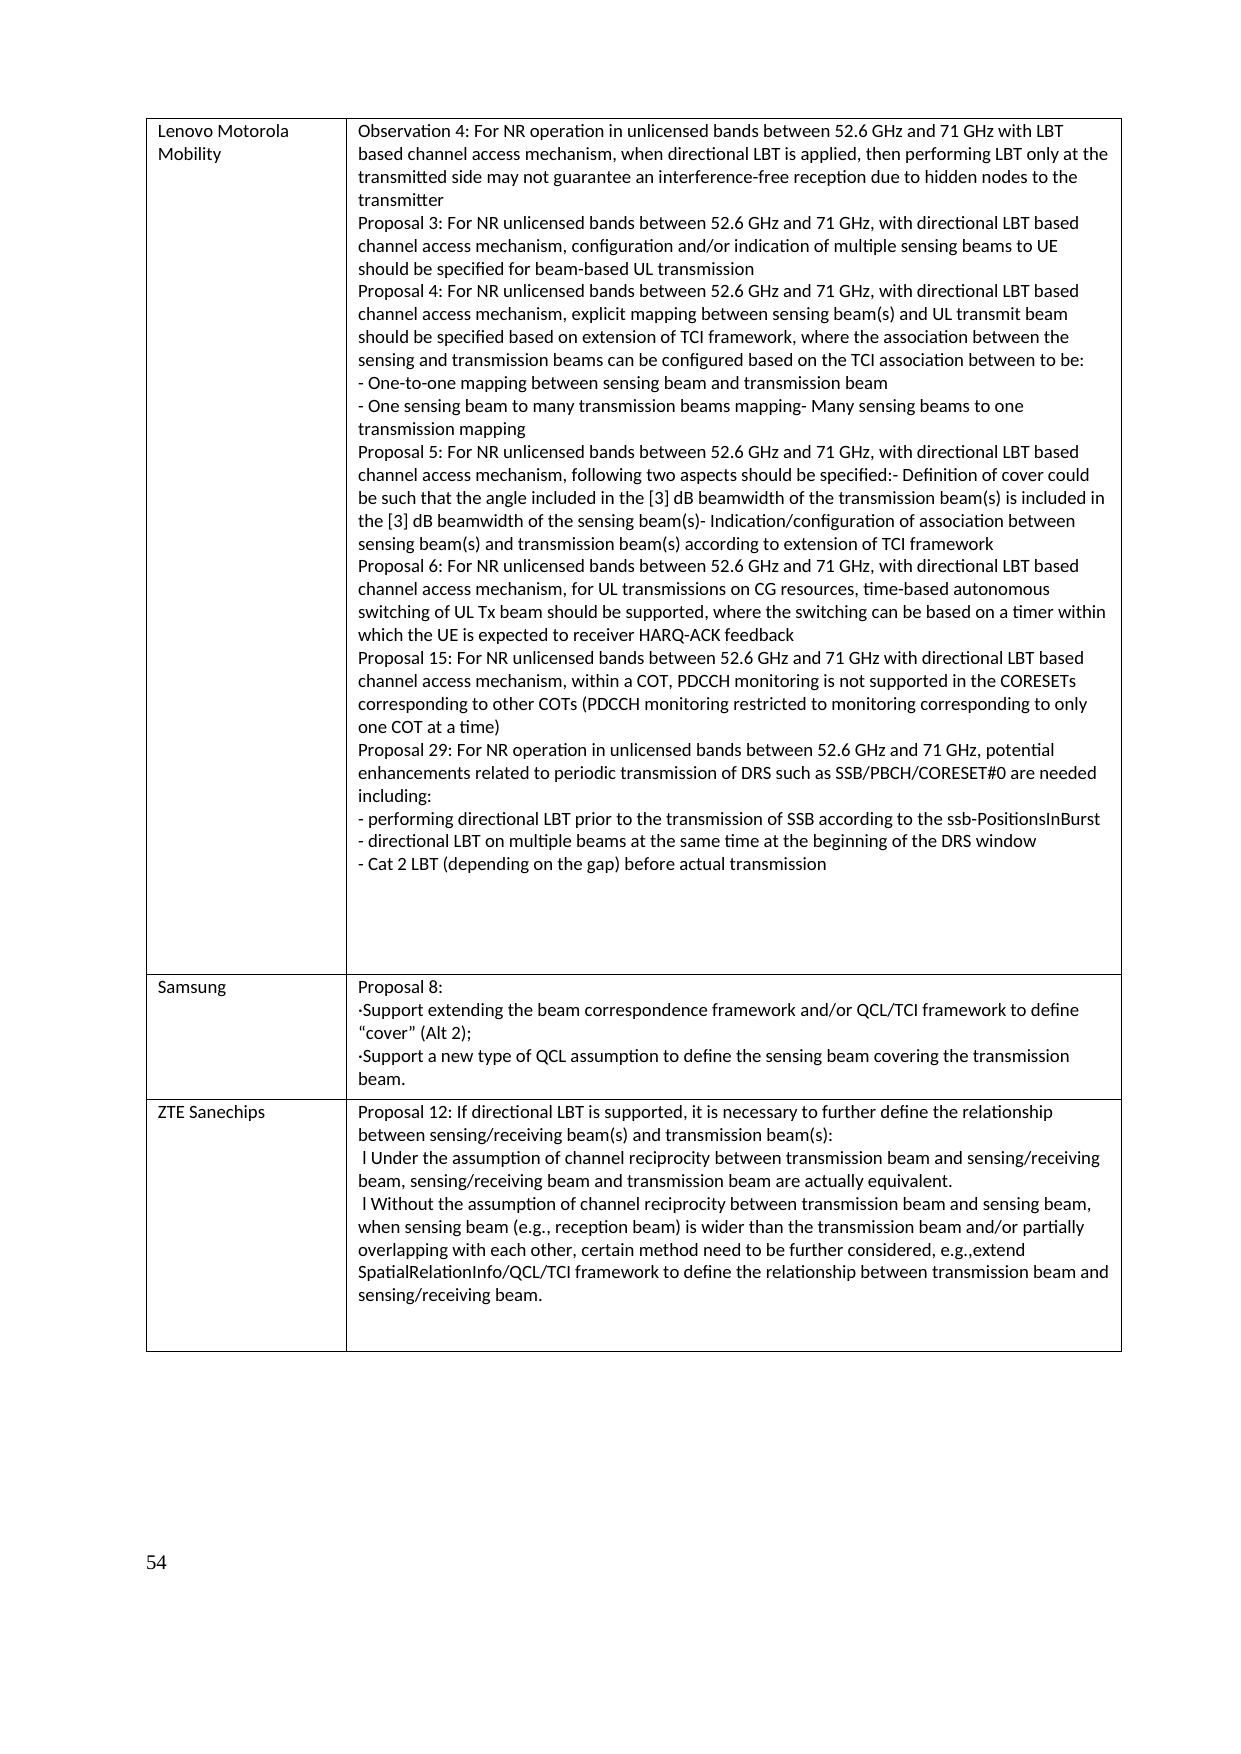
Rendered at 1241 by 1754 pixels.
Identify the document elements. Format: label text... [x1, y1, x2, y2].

table_cell ZTE Sanechips [147, 1100, 346, 1351]
table_cell Proposal 8: ·Support extending the beam correspondence framework and/or QCL/TCI framework to define “cover” (Alt 2); ·Support a new type of QCL assumption to define the sensing beam covering the transmission beam. [347, 975, 1121, 1099]
table_cell Lenovo Motorola Mobility [147, 119, 346, 974]
table_cell Proposal 12: If directional LBT is supported, it is necessary to further define the relationship between sensing/receiving beam(s) and transmission beam(s): l Under the assumption of channel reciprocity between transmission beam and sensing/receiving beam, sensing/receiving beam and transmission beam are actually equivalent. l Without the assumption of channel reciprocity between transmission beam and sensing beam, when sensing beam (e.g., reception beam) is wider than the transmission beam and/or partially overlapping with each other, certain method need to be further considered, e.g.,extend SpatialRelationInfo/QCL/TCI framework to define the relationship between transmission beam and sensing/receiving beam. [347, 1100, 1121, 1351]
table_cell Samsung [147, 975, 346, 1099]
table_cell Observation 4: For NR operation in unlicensed bands between 52.6 GHz and 71 GHz with LBT based channel access mechanism, when directional LBT is applied, then performing LBT only at the transmitted side may not guarantee an interference-free reception due to hidden nodes to the transmitter Proposal 3: For NR unlicensed bands between 52.6 GHz and 71 GHz, with directional LBT based channel access mechanism, configuration and/or indication of multiple sensing beams to UE should be specified for beam-based UL transmission Proposal 4: For NR unlicensed bands between 52.6 GHz and 71 GHz, with directional LBT based channel access mechanism, explicit mapping between sensing beam(s) and UL transmit beam should be specified based on extension of TCI framework, where the association between the sensing and transmission beams can be configured based on the TCI association between to be: - One-to-one mapping between sensing beam and transmission beam - One sensing beam to many transmission beams mapping- Many sensing beams to one transmission mapping Proposal 5: For NR unlicensed bands between 52.6 GHz and 71 GHz, with directional LBT based channel access mechanism, following two aspects should be specified:- Definition of cover could be such that the angle included in the [3] dB beamwidth of the transmission beam(s) is included in the [3] dB beamwidth of the sensing beam(s)- Indication/configuration of association between sensing beam(s) and transmission beam(s) according to extension of TCI framework Proposal 6: For NR unlicensed bands between 52.6 GHz and 71 GHz, with directional LBT based channel access mechanism, for UL transmissions on CG resources, time-based autonomous switching of UL Tx beam should be supported, where the switching can be based on a timer within which the UE is expected to receiver HARQ-ACK feedback Proposal 15: For NR unlicensed bands between 52.6 GHz and 71 GHz with directional LBT based channel access mechanism, within a COT, PDCCH monitoring is not supported in the CORESETs corresponding to other COTs (PDCCH monitoring restricted to monitoring corresponding to only one COT at a time) Proposal 29: For NR operation in unlicensed bands between 52.6 GHz and 71 GHz, potential enhancements related to periodic transmission of DRS such as SSB/PBCH/CORESET#0 are needed including: - performing directional LBT prior to the transmission of SSB according to the ssb-PositionsInBurst - directional LBT on multiple beams at the same time at the beginning of the DRS window - Cat 2 LBT (depending on the gap) before actual transmission [347, 119, 1121, 974]
